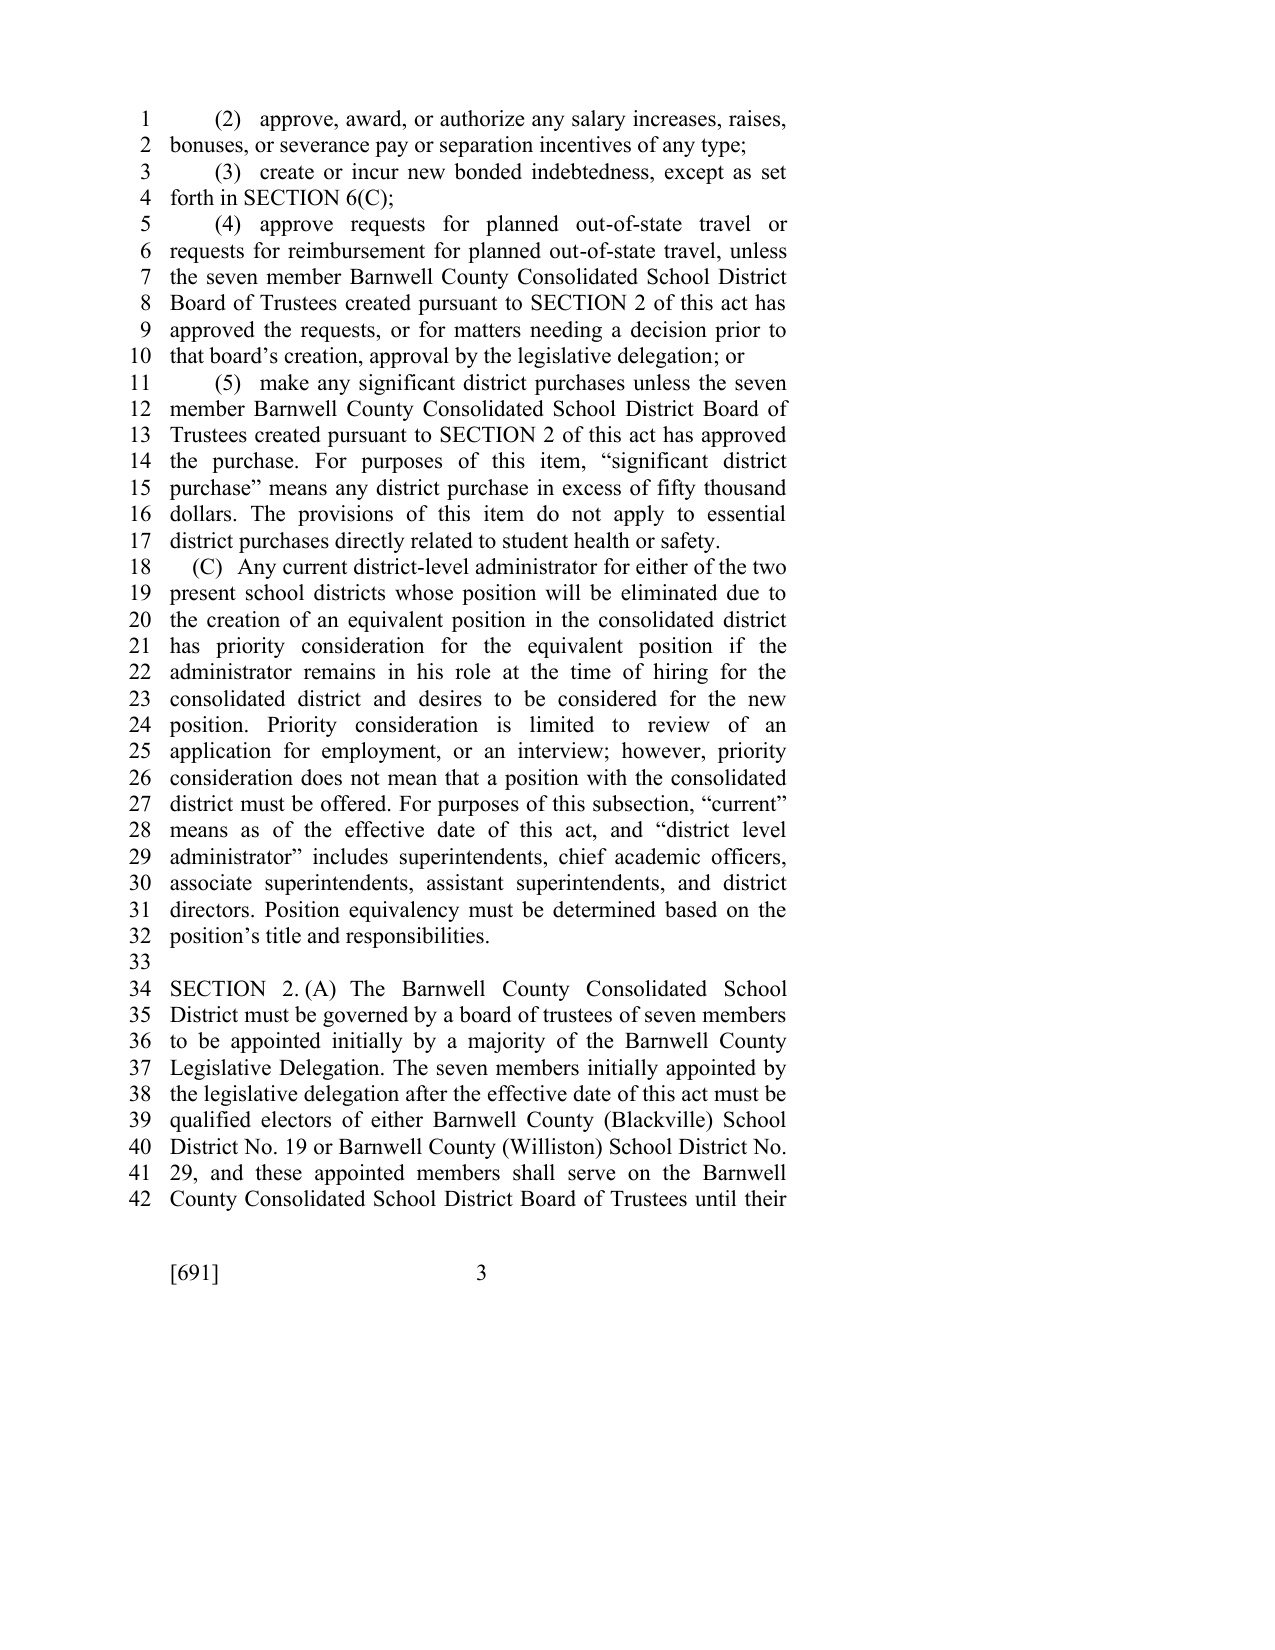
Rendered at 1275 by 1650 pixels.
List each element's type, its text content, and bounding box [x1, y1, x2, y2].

text (5) make any significant district purchases unless the seven member Barnwell County Consolidated School District Board of Trustees created pursuant to SECTION 2 of this act has approved the purchase. For purposes of this item, “significant district purchase” means any district purchase in excess of fifty thousand dollars. The provisions of this item do not apply to essential district purchases directly related to student health or safety. [169, 368, 787, 553]
text (C) Any current district-level administrator for either of the two present school districts whose position will be eliminated due to the creation of an equivalent position in the consolidated district has priority consideration for the equivalent position if the administrator remains in his role at the time of hiring for the consolidated district and desires to be considered for the new position. Priority consideration is limited to review of an application for employment, or an interview; however, priority consideration does not mean that a position with the consolidated district must be offered. For purposes of this subsection, “current” means as of the effective date of this act, and “district level administrator” includes superintendents, chief academic officers, associate superintendents, assistant superintendents, and district directors. Position equivalency must be determined based on the position’s title and responsibilities. [169, 553, 787, 948]
text (2) approve, award, or authorize any salary increases, raises, bonuses, or severance pay or separation incentives of any type; [169, 105, 787, 158]
text (3) create or incur new bonded indebtedness, except as set forth in SECTION 6(C); [169, 158, 787, 210]
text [169, 975, 787, 1212]
text (4) approve requests for planned out-of-state travel or requests for reimbursement for planned out-of-state travel, unless the seven member Barnwell County Consolidated School District Board of Trustees created pursuant to SECTION 2 of this act has approved the requests, or for matters needing a decision prior to that board’s creation, approval by the legislative delegation; or [169, 210, 787, 368]
